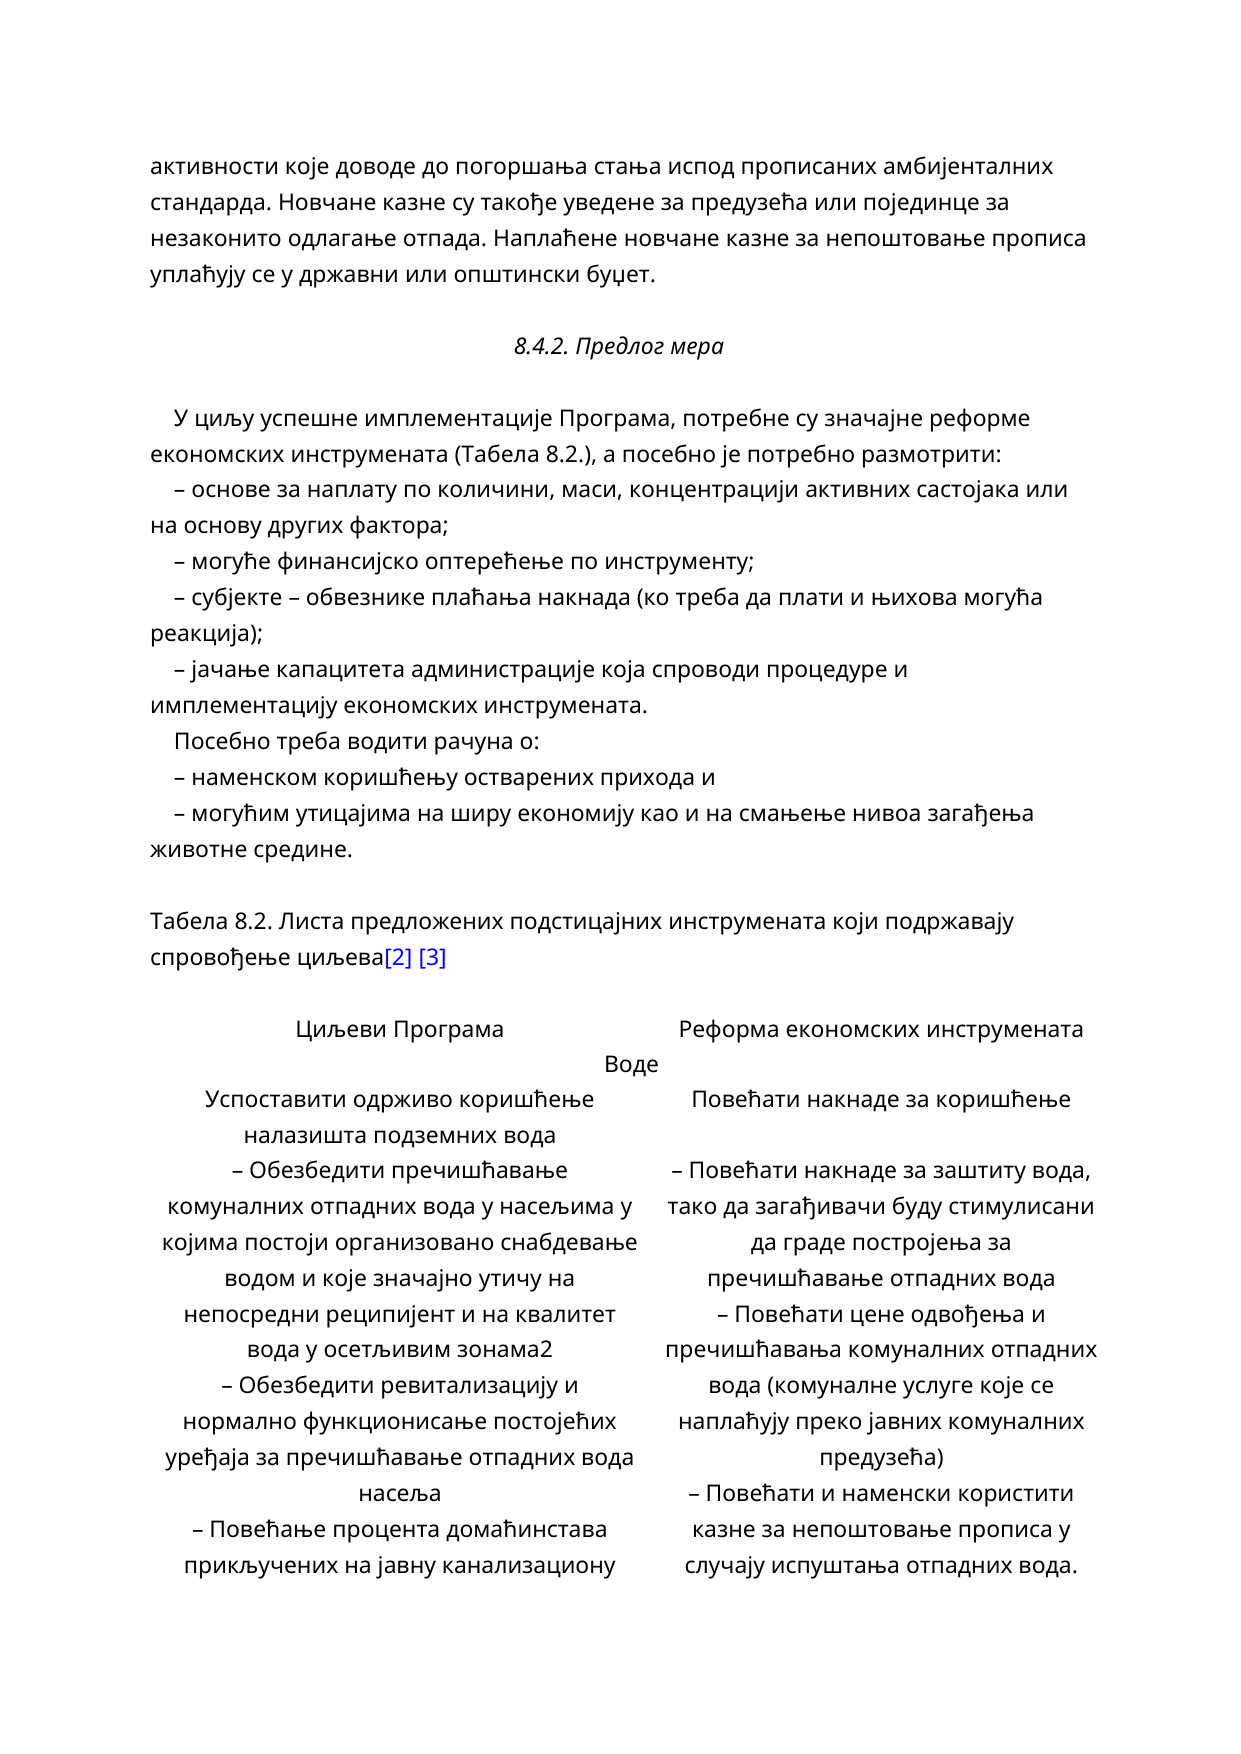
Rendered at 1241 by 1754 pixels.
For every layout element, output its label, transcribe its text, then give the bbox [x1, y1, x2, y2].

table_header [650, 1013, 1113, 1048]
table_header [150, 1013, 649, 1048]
text – могуће финансијско оптерећење по инструменту; [150, 545, 1090, 577]
text – основе за наплату по количини, маси, концентрацији активних састојака или на основу других фактора; [150, 473, 1090, 541]
text 8.4.2. Предлог мера [150, 330, 1090, 361]
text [150, 150, 1090, 289]
text Посебно треба водити рачуна о: [150, 725, 1090, 756]
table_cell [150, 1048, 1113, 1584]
text – наменском коришћењу остварених прихода и [150, 761, 1090, 792]
text – могућим утицајима на ширу економију као и на смањење нивоа загађења животне средине. [150, 797, 1090, 864]
text – јачање капацитета администрације која спроводи процедуре и имплементацију економских инструмената. [150, 653, 1090, 720]
text – субјекте – обвезнике плаћања накнада (ко треба да плати и њихова могућа реакција); [150, 581, 1090, 648]
text Табела 8.2. Листа предложених подстицајних инструмената који подржавају спровођење циљева[2] [3] [150, 905, 1090, 972]
text У циљу успешне имплементације Програма, потребне су значајне реформе економских инструмената (Табела 8.2.), а посебно је потребно размотрити: [150, 402, 1090, 469]
